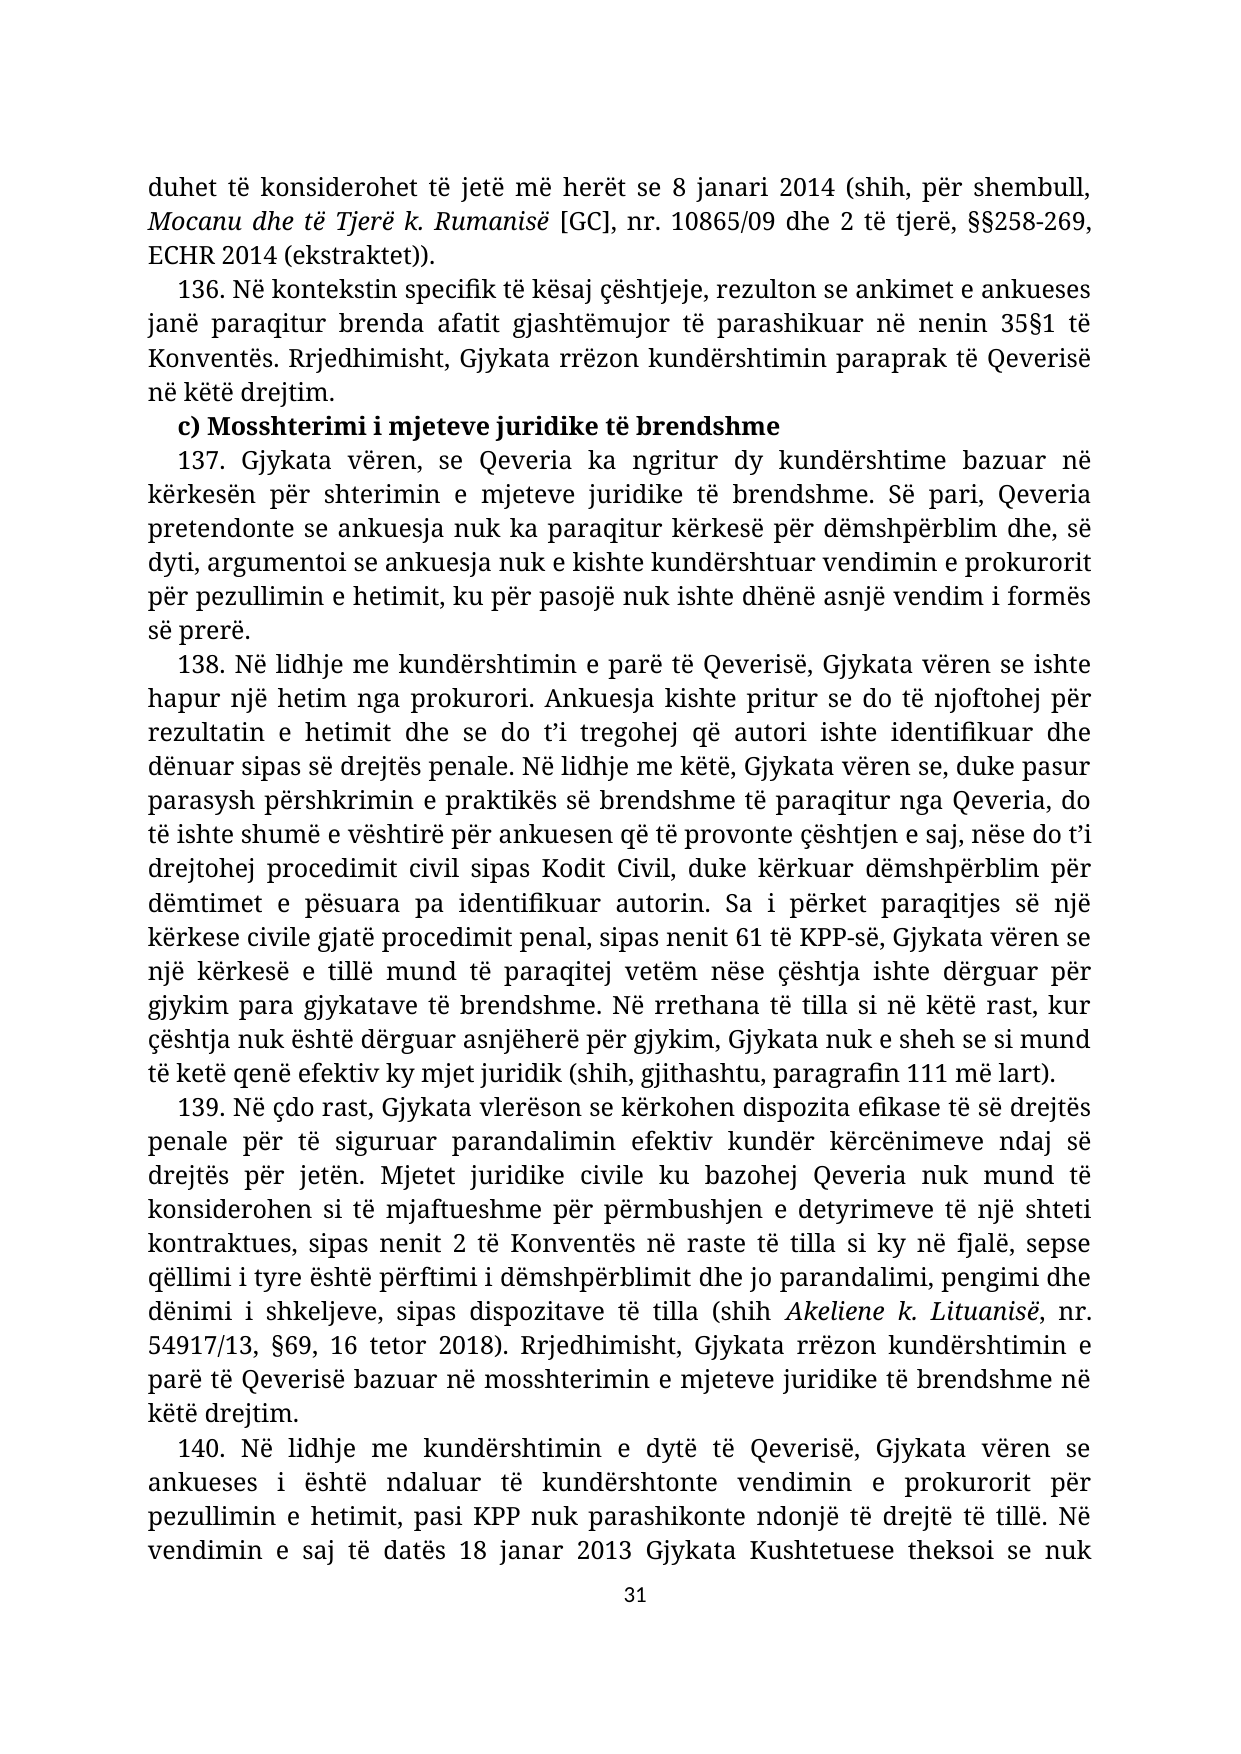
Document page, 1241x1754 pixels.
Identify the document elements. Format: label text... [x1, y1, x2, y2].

text c) Mosshterimi i mjeteve juridike të brendshme [148, 408, 1092, 442]
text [148, 1430, 1092, 1566]
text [148, 170, 1092, 272]
text 137. Gjykata vëren, se Qeveria ka ngritur dy kundërshtime bazuar në kërkesën për shterimin e mjeteve juridike të brendshme. Së pari, Qeveria pretendonte se ankuesja nuk ka paraqitur kërkesë për dëmshpërblim dhe, së dyti, argumentoi se ankuesja nuk e kishte kundërshtuar vendimin e prokurorit për pezullimin e hetimit, ku për pasojë nuk ishte dhënë asnjë vendim i formës së prerë. [148, 442, 1092, 647]
text 138. Në lidhje me kundërshtimin e parë të Qeverisë, Gjykata vëren se ishte hapur një hetim nga prokurori. Ankuesja kishte pritur se do të njoftohej për rezultatin e hetimit dhe se do t’i tregohej që autori ishte identifikuar dhe dënuar sipas së drejtës penale. Në lidhje me këtë, Gjykata vëren se, duke pasur parasysh përshkrimin e praktikës së brendshme të paraqitur nga Qeveria, do të ishte shumë e vështirë për ankuesen që të provonte çështjen e saj, nëse do t’i drejtohej procedimit civil sipas Kodit Civil, duke kërkuar dëmshpërblim për dëmtimet e pësuara pa identifikuar autorin. Sa i përket paraqitjes së një kërkese civile gjatë procedimit penal, sipas nenit 61 të KPP-së, Gjykata vëren se një kërkesë e tillë mund të paraqitej vetëm nëse çështja ishte dërguar për gjykim para gjykatave të brendshme. Në rrethana të tilla si në këtë rast, kur çështja nuk është dërguar asnjëherë për gjykim, Gjykata nuk e sheh se si mund të ketë qenë efektiv ky mjet juridik (shih, gjithashtu, paragrafin 111 më lart). [148, 647, 1092, 1089]
text 136. Në kontekstin specifik të kësaj çështjeje, rezulton se ankimet e ankueses janë paraqitur brenda afatit gjashtëmujor të parashikuar në nenin 35§1 të Konventës. Rrjedhimisht, Gjykata rrëzon kundërshtimin paraprak të Qeverisë në këtë drejtim. [148, 272, 1092, 408]
text 139. Në çdo rast, Gjykata vlerëson se kërkohen dispozita efikase të së drejtës penale për të siguruar parandalimin efektiv kundër kërcënimeve ndaj së drejtës për jetën. Mjetet juridike civile ku bazohej Qeveria nuk mund të konsiderohen si të mjaftueshme për përmbushjen e detyrimeve të një shteti kontraktues, sipas nenit 2 të Konventës në raste të tilla si ky në fjalë, sepse qëllimi i tyre është përftimi i dëmshpërblimit dhe jo parandalimi, pengimi dhe dënimi i shkeljeve, sipas dispozitave të tilla (shih Akeliene k. Lituanisë, nr. 54917/13, §69, 16 tetor 2018). Rrjedhimisht, Gjykata rrëzon kundërshtimin e parë të Qeverisë bazuar në mosshterimin e mjeteve juridike të brendshme në këtë drejtim. [148, 1089, 1092, 1430]
